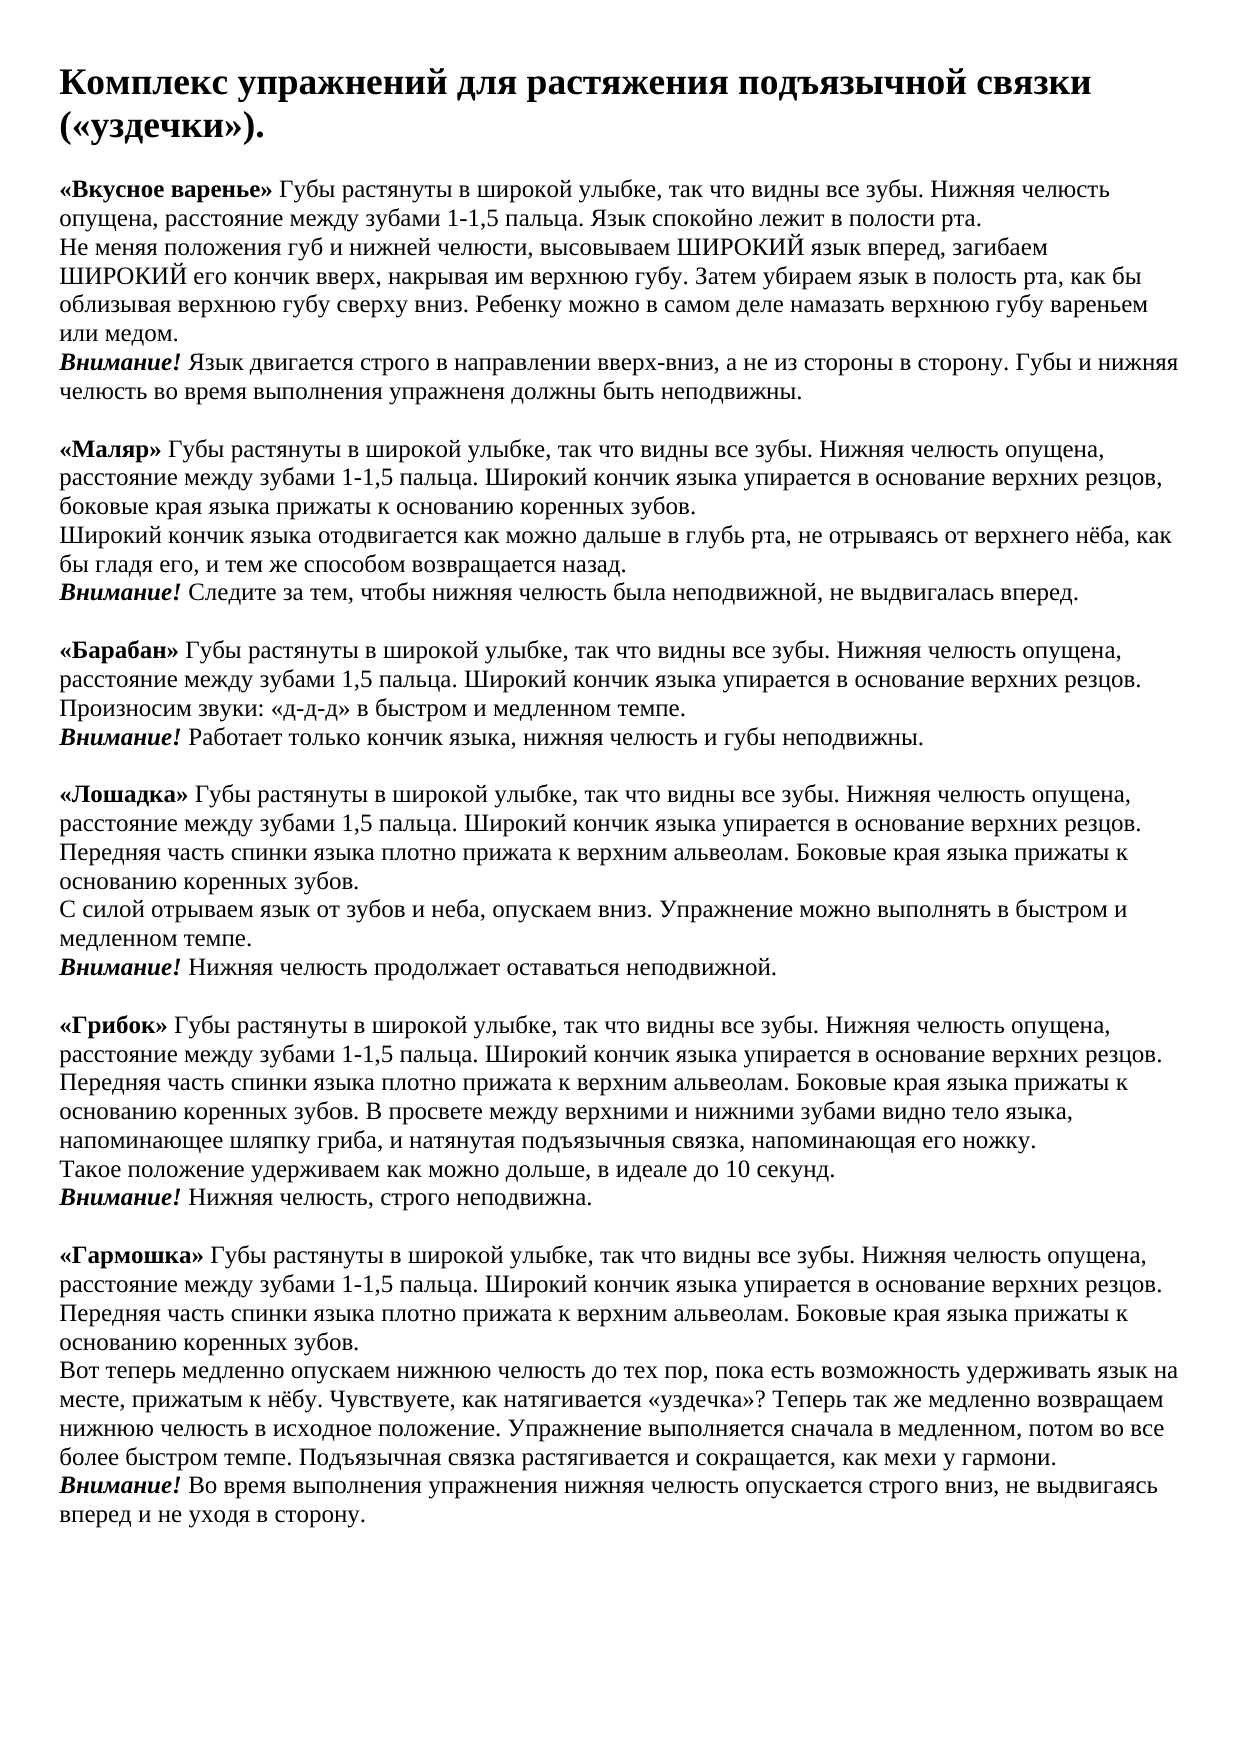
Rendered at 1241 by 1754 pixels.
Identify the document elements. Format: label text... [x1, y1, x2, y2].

text Комплекс упражнений для растяжения подъязычной связки («уздечки»). [59, 59, 1181, 145]
text «Лошадка» Губы растянуты в широкой улыбке, так что видны все зубы. Нижняя челюсть опущена, расстояние между зубами 1,5 пальца. Широкий кончик языка упирается в основание верхних резцов. Передняя часть спинки языка плотно прижата к верхним альвеолам. Боковые края языка прижаты к основанию коренных зубов. С силой отрываем язык от зубов и неба, опускаем вниз. Упражнение можно выполнять в быстром и медленном темпе. Внимание! Нижняя челюсть продолжает оставаться неподвижной. [59, 779, 1181, 981]
text «Грибок» Губы растянуты в широкой улыбке, так что видны все зубы. Нижняя челюсть опущена, расстояние между зубами 1-1,5 пальца. Широкий кончик языка упирается в основание верхних резцов. Передняя часть спинки языка плотно прижата к верхним альвеолам. Боковые края языка прижаты к основанию коренных зубов. В просвете между верхними и нижними зубами видно тело языка, напоминающее шляпку гриба, и натянутая подъязычныя связка, напоминающая его ножку. Такое положение удерживаем как можно дольше, в идеале до 10 секунд. Внимание! Нижняя челюсть, строго неподвижна. [59, 1010, 1181, 1211]
text «Вкусное варенье» Губы растянуты в широкой улыбке, так что видны все зубы. Нижняя челюсть опущена, расстояние между зубами 1-1,5 пальца. Язык спокойно лежит в полости рта. Не меняя положения губ и нижней челюсти, высовываем ШИРОКИЙ язык вперед, загибаем ШИРОКИЙ его кончик вверх, накрывая им верхнюю губу. Затем убираем язык в полость рта, как бы облизывая верхнюю губу сверху вниз. Ребенку можно в самом деле намазать верхнюю губу вареньем или медом. Внимание! Язык двигается строго в направлении вверх-вниз, а не из стороны в сторону. Губы и нижняя челюсть во время выполнения упражненя должны быть неподвижны. [59, 174, 1181, 404]
text «Маляр» Губы растянуты в широкой улыбке, так что видны все зубы. Нижняя челюсть опущена, расстояние между зубами 1-1,5 пальца. Широкий кончик языка упирается в основание верхних резцов, боковые края языка прижаты к основанию коренных зубов. Широкий кончик языка отодвигается как можно дальше в глубь рта, не отрываясь от верхнего нёба, как бы гладя его, и тем же способом возвращается назад. Внимание! Следите за тем, чтобы нижняя челюсть была неподвижной, не выдвигалась вперед. [59, 434, 1181, 606]
text «Барабан» Губы растянуты в широкой улыбке, так что видны все зубы. Нижняя челюсть опущена, расстояние между зубами 1,5 пальца. Широкий кончик языка упирается в основание верхних резцов. Произносим звуки: «д-д-д» в быстром и медленном темпе. Внимание! Работает только кончик языка, нижняя челюсть и губы неподвижны. [59, 635, 1181, 750]
text «Гармошка» Губы растянуты в широкой улыбке, так что видны все зубы. Нижняя челюсть опущена, расстояние между зубами 1-1,5 пальца. Широкий кончик языка упирается в основание верхних резцов. Передняя часть спинки языка плотно прижата к верхним альвеолам. Боковые края языка прижаты к основанию коренных зубов. Вот теперь медленно опускаем нижнюю челюсть до тех пор, пока есть возможность удерживать язык на месте, прижатым к нёбу. Чувствуете, как натягивается «уздечка»? Теперь так же медленно возвращаем нижнюю челюсть в исходное положение. Упражнение выполняется сначала в медленном, потом во все более быстром темпе. Подъязычная связка растягивается и сокращается, как мехи у гармони. Внимание! Во время выполнения упражнения нижняя челюсть опускается строго вниз, не выдвигаясь вперед и не уходя в сторону. [59, 1240, 1181, 1528]
